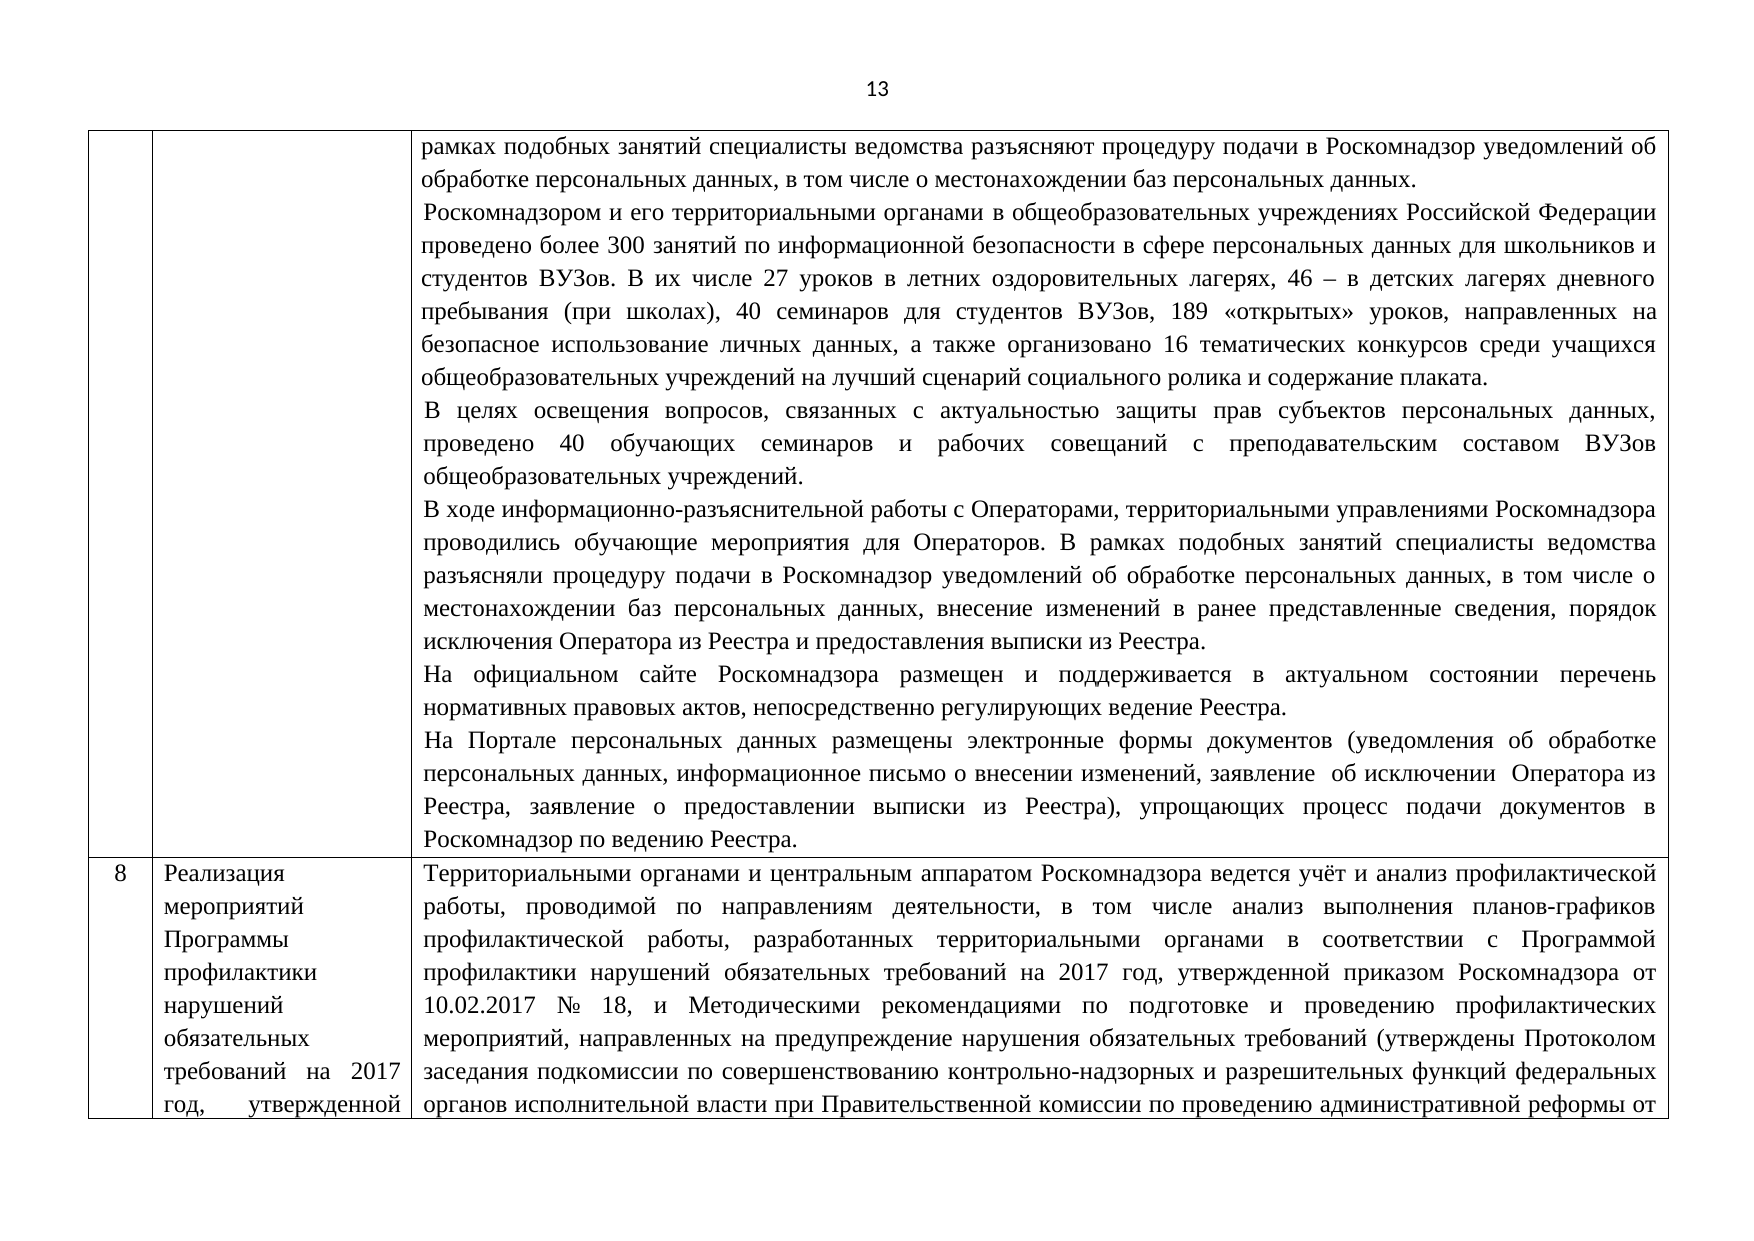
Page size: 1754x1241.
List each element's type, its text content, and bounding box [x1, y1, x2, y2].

table_cell 7 [89, 131, 152, 857]
table_cell 8 [89, 858, 152, 1118]
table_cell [412, 131, 1668, 857]
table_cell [153, 131, 411, 857]
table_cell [153, 858, 411, 1118]
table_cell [412, 858, 1668, 1118]
